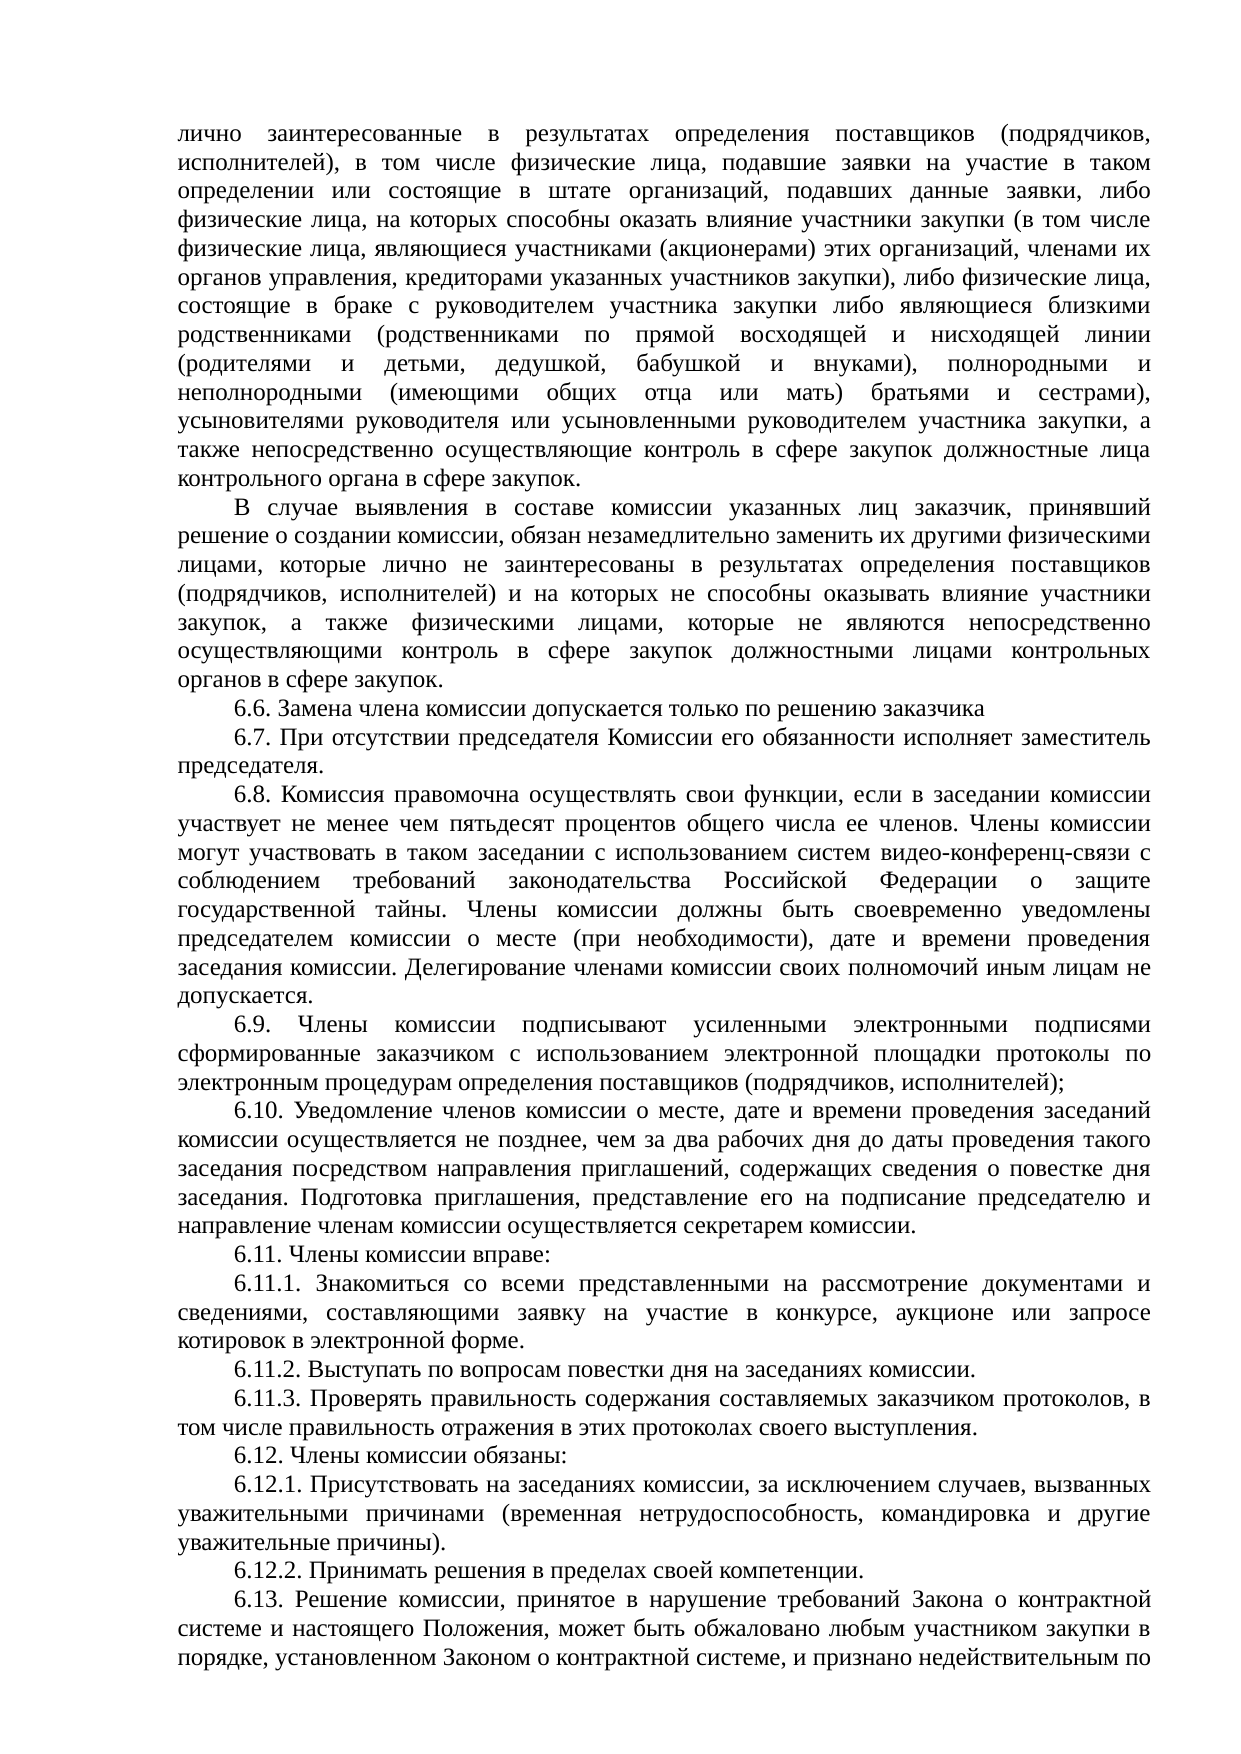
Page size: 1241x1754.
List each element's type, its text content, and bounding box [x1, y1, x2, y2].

text 6.10. Уведомление членов комиссии о месте, дате и времени проведения заседаний комиссии осуществляется не позднее, чем за два рабочих дня до даты проведения такого заседания посредством направления приглашений, содержащих сведения о повестке дня заседания. Подготовка приглашения, представление его на подписание председателю и направление членам комиссии осуществляется секретарем комиссии. [177, 1096, 1152, 1239]
text 6.11.3. Проверять правильность содержания составляемых заказчиком протоколов, в том числе правильность отражения в этих протоколах своего выступления. [177, 1383, 1152, 1441]
text 6.12. Члены комиссии обязаны: [177, 1441, 1152, 1469]
text 6.12.1. Присутствовать на заседаниях комиссии, за исключением случаев, вызванных уважительными причинами (временная нетрудоспособность, командировка и другие уважительные причины). [177, 1469, 1152, 1556]
text 6.6. Замена члена комиссии допускается только по решению заказчика [177, 693, 1152, 722]
text 6.11.1. Знакомиться со всеми представленными на рассмотрение документами и сведениями, составляющими заявку на участие в конкурсе, аукционе или запросе котировок в электронной форме. [177, 1268, 1152, 1354]
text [177, 118, 1152, 492]
text 6.7. При отсутствии председателя Комиссии его обязанности исполняет заместитель председателя. [177, 722, 1152, 779]
text 6.9. Члены комиссии подписывают усиленными электронными подписями сформированные заказчиком с использованием электронной площадки протоколы по электронным процедурам определения поставщиков (подрядчиков, исполнителей); [177, 1009, 1152, 1096]
text 6.11.2. Выступать по вопросам повестки дня на заседаниях комиссии. [177, 1354, 1152, 1383]
text 6.8. Комиссия правомочна осуществлять свои функции, если в заседании комиссии участвует не менее чем пятьдесят процентов общего числа ее членов. Члены комиссии могут участвовать в таком заседании с использованием систем видео-конференц-связи с соблюдением требований законодательства Российской Федерации о защите государственной тайны. Члены комиссии должны быть своевременно уведомлены председателем комиссии о месте (при необходимости), дате и времени проведения заседания комиссии. Делегирование членами комиссии своих полномочий иным лицам не допускается. [177, 779, 1152, 1009]
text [177, 1584, 1152, 1671]
text 6.12.2. Принимать решения в пределах своей компетенции. [177, 1556, 1152, 1584]
text 6.11. Члены комиссии вправе: [177, 1239, 1152, 1268]
text В случае выявления в составе комиссии указанных лиц заказчик, принявший решение о создании комиссии, обязан незамедлительно заменить их другими физическими лицами, которые лично не заинтересованы в результатах определения поставщиков (подрядчиков, исполнителей) и на которых не способны оказывать влияние участники закупок, а также физическими лицами, которые не являются непосредственно осуществляющими контроль в сфере закупок должностными лицами контрольных органов в сфере закупок. [177, 492, 1152, 693]
